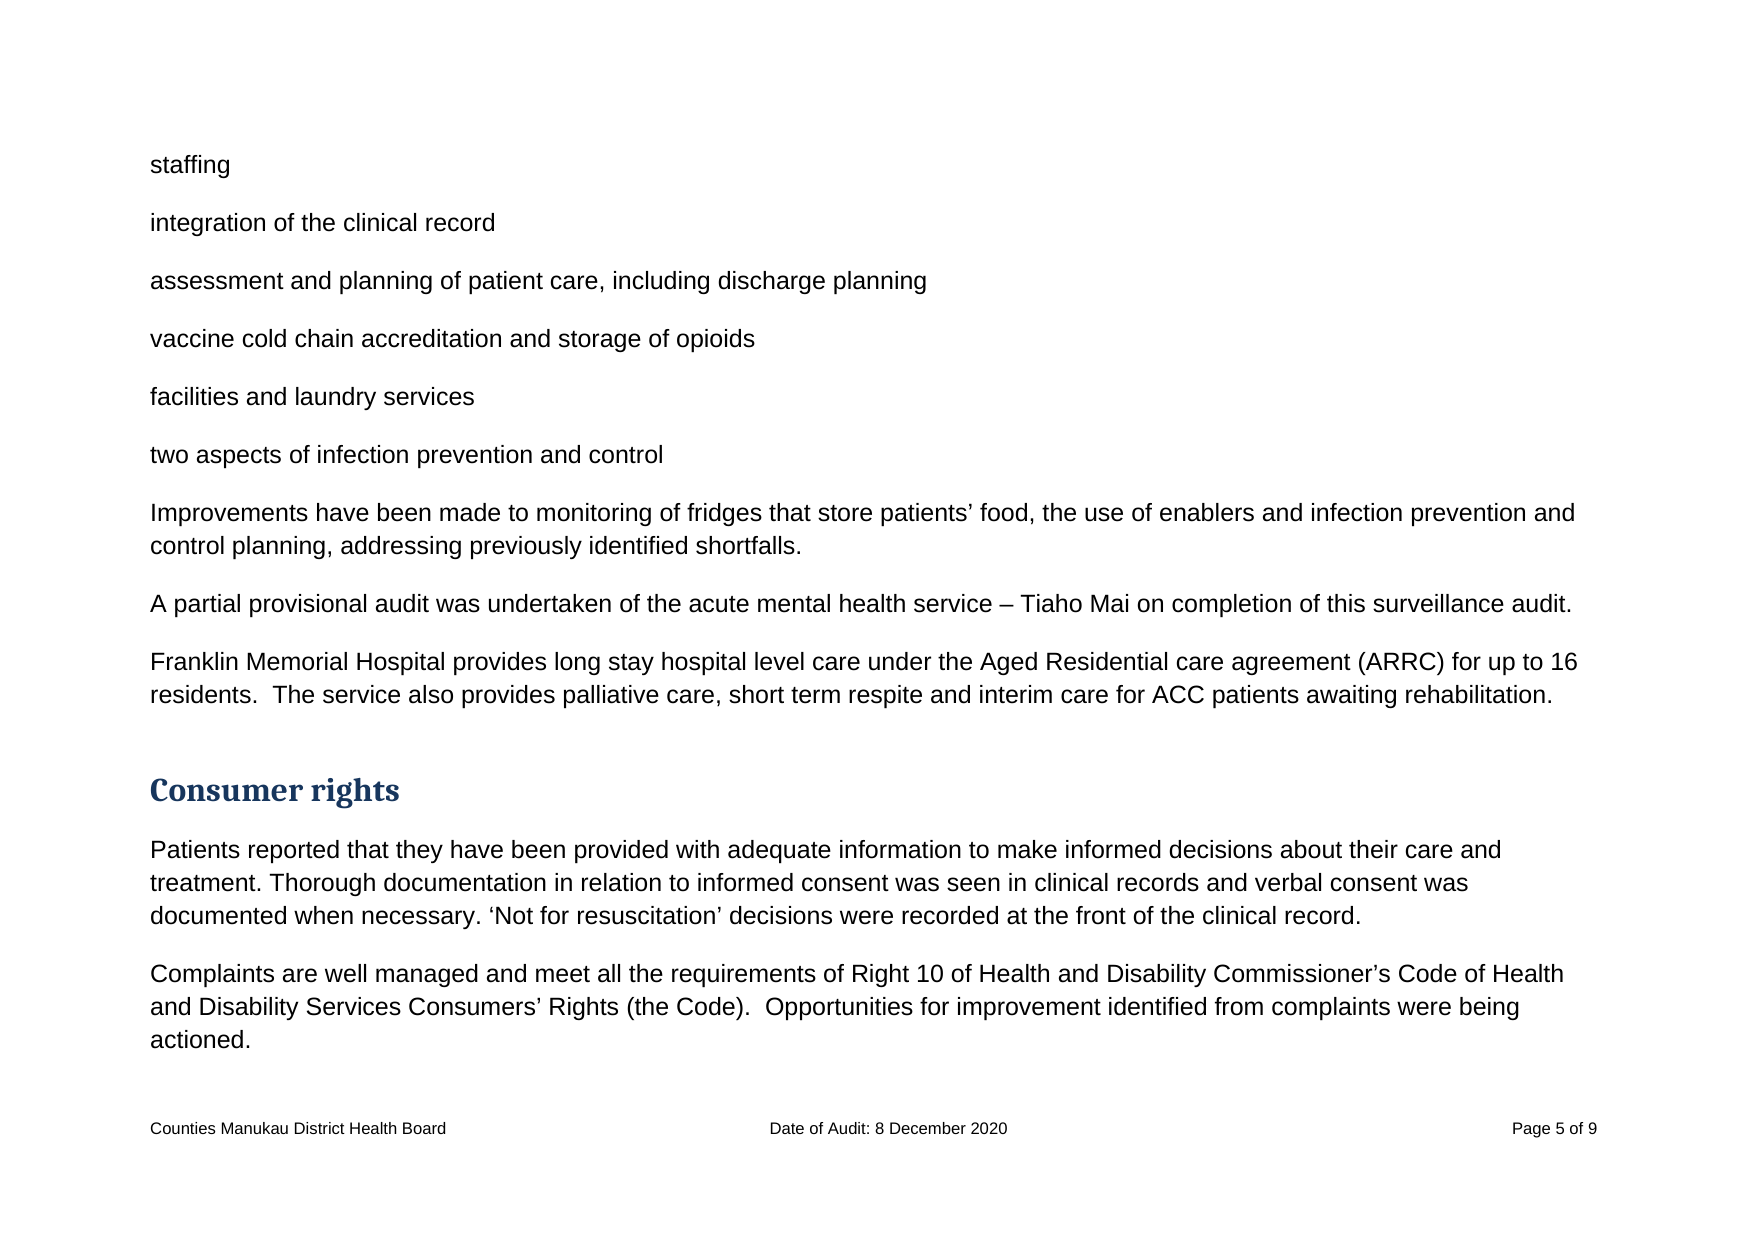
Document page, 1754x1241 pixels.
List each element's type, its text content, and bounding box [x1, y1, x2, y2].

text Complaints are well managed and meet all the requirements of Right 10 of Health and Disability Commissioner’s Code of Health and Disability Services Consumers’ Rights (the Code). Opportunities for improvement identified from complaints were being actioned. [150, 959, 1604, 1053]
text staffing [150, 150, 1604, 179]
text facilities and laundry services [150, 382, 1604, 411]
text integration of the clinical record [150, 208, 1604, 237]
text assessment and planning of patient care, including discharge planning [150, 266, 1604, 295]
text two aspects of infection prevention and control [150, 440, 1604, 469]
text Franklin Memorial Hospital provides long stay hospital level care under the Aged Residential care agreement (ARRC) for up to 16 residents. The service also provides palliative care, short term respite and interim care for ACC patients awaiting rehabilitation. [150, 647, 1604, 709]
text vaccine cold chain accreditation and storage of opioids [150, 324, 1604, 353]
text A partial provisional audit was undertaken of the acute mental health service – Tiaho Mai on completion of this surveillance audit. [150, 589, 1604, 618]
text Improvements have been made to monitoring of fridges that store patients’ food, the use of enablers and infection prevention and control planning, addressing previously identified shortfalls. [150, 498, 1604, 560]
text Patients reported that they have been provided with adequate information to make informed decisions about their care and treatment. Thorough documentation in relation to informed consent was seen in clinical records and verbal consent was documented when necessary. ‘Not for resuscitation’ decisions were recorded at the front of the clinical record. [150, 834, 1604, 929]
subtitle Consumer rights [150, 771, 1604, 809]
